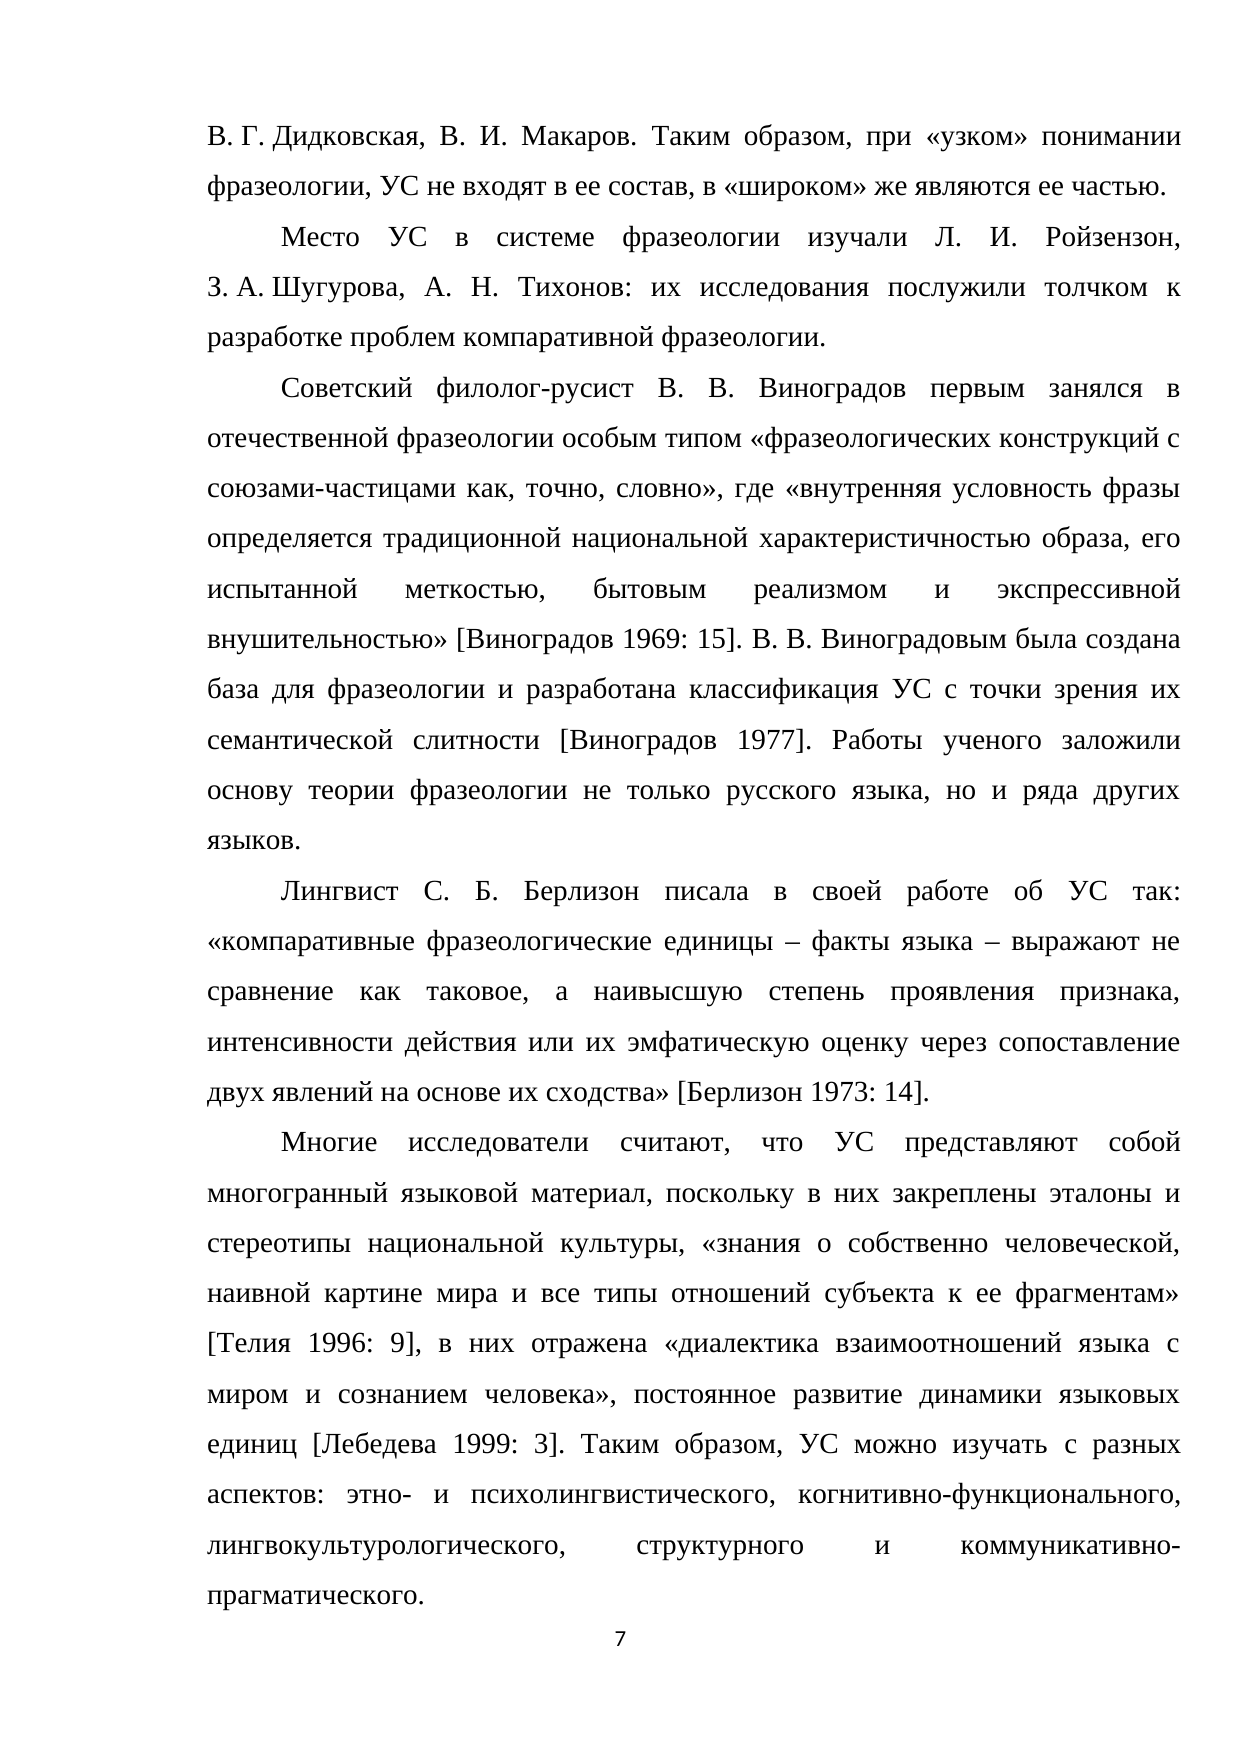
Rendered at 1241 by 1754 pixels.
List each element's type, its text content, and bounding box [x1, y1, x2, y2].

text Место УС в системе фразеологии изучали Л. И. Ройзензон, З. А. Шугурова, А. Н. Тихонов: их исследования послужили толчком к разработке проблем компаративной фразеологии. [207, 219, 1181, 353]
text Советский филолог-русист В. В. Виноградов первым занялся в отечественной фразеологии особым типом «фразеологических конструкций с союзами-частицами как, точно, словно», где «внутренняя условность фразы определяется традиционной национальной характеристичностью образа, его испытанной меткостью, бытовым реализмом и экспрессивной внушительностью» [Виноградов 1969: 15]. В. В. Виноградовым была создана база для фразеологии и разработана классификация УС с точки зрения их семантической слитности [Виноградов 1977]. Работы ученого заложили основу теории фразеологии не только русского языка, но и ряда других языков. [207, 370, 1181, 856]
text Лингвист С. Б. Берлизон писала в своей работе об УС так: «компаративные фразеологические единицы – факты языка – выражают не сравнение как таковое, а наивысшую степень проявления признака, интенсивности действия или их эмфатическую оценку через сопоставление двух явлений на основе их сходства» [Берлизон 1973: 14]. [207, 873, 1181, 1108]
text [207, 118, 1181, 202]
text Многие исследователи считают, что УС представляют собой многогранный языковой материал, поскольку в них закреплены эталоны и стереотипы национальной культуры, «знания о собственно человеческой, наивной картине мира и все типы отношений субъекта к ее фрагментам» [Телия 1996: 9], в них отражена «диалектика взаимоотношений языка с миром и сознанием человека», постоянное развитие динамики языковых единиц [Лебедева 1999: 3]. Таким образом, УС можно изучать с разных аспектов: этно- и психолингвистического, когнитивно-функционального, лингвокультурологического, структурного и коммуникативно-прагматического. [207, 1124, 1181, 1611]
